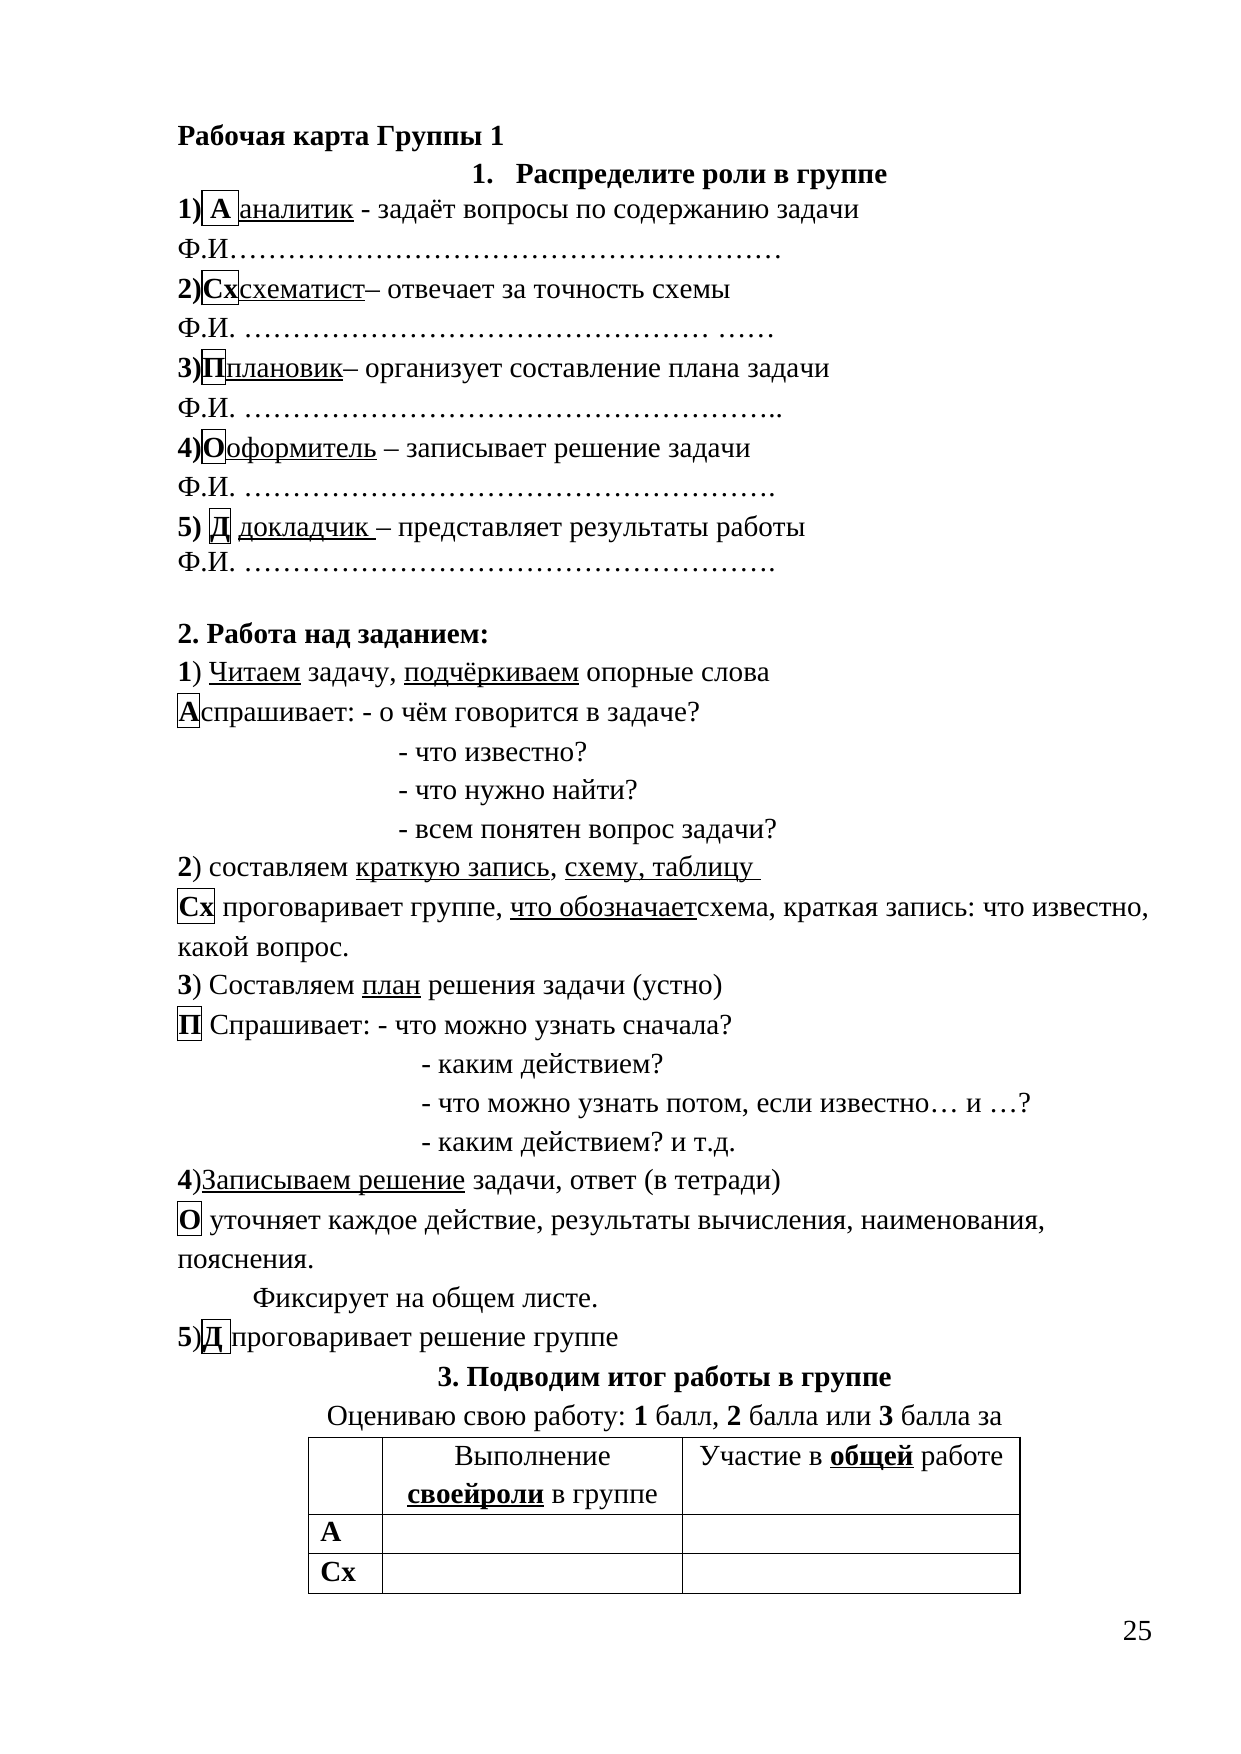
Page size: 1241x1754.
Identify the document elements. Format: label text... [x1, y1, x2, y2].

text П Спрашивает: - что можно узнать сначала? [202, 1006, 1152, 1041]
text 2) составляем краткую запись, схему, таблицу [177, 849, 1152, 883]
text Ф.И. ………………………………………………. [177, 469, 1152, 503]
table_cell А [309, 1515, 382, 1553]
table_cell [683, 1554, 1019, 1593]
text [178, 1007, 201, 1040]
text О уточняет каждое действие, результаты вычисления, наименования, пояснения. [177, 1201, 1152, 1275]
text 2. Работа над заданием: [177, 616, 1152, 649]
text Фиксирует на общем листе. [252, 1280, 1152, 1313]
text Ф.И. ………………………………………… …… [177, 311, 1152, 344]
table_cell Сх [309, 1554, 382, 1593]
table_cell [383, 1554, 682, 1593]
table_cell [383, 1515, 682, 1553]
table_cell [683, 1515, 1019, 1553]
text Сх проговаривает группе, что обозначаетсхема, краткая запись: что известно, какой вопрос. [177, 888, 1152, 962]
table_header Выполнение своейроли в группе [383, 1438, 682, 1513]
text - каким действием? [421, 1047, 1152, 1080]
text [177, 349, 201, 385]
text - каким действием? и т.д. [421, 1124, 1152, 1157]
text - что нужно найти? [383, 772, 1152, 806]
list Распределите роли в группе [177, 157, 1152, 190]
text - что известно? [383, 734, 1152, 767]
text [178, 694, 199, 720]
text 2)Схсхематист– отвечает за точность схемы [239, 270, 1152, 305]
text 1) А аналитик - задаёт вопросы по содержанию задачи [239, 190, 1152, 226]
text - всем понятен вопрос задачи? [383, 811, 1152, 844]
text Ф.И………………………………………………… [177, 231, 1152, 265]
text 1) Читаем задачу, подчёркиваем опорные слова [177, 654, 1152, 688]
text 3)Пплановик– организует составление плана задачи [226, 349, 1152, 385]
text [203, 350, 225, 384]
text Ф.И. ……………………………………………….. [177, 390, 1152, 424]
text Аспрашивает: - о чём говорится в задаче? [200, 693, 1152, 728]
text Оцениваю свою работу: 1 балл, 2 балла или 3 балла за [177, 1398, 1152, 1432]
text 4)Ооформитель – записывает решение задачи [226, 429, 1152, 464]
text 3. Подводим итог работы в группе [177, 1359, 1152, 1393]
text 5)Д проговаривает решение группе [231, 1318, 1152, 1354]
text Рабочая карта Группы 1 [177, 118, 1152, 152]
text 3) Составляем план решения задачи (устно) [177, 967, 1152, 1001]
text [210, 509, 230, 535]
text 5) Д докладчик – представляет результаты работы [231, 508, 1152, 544]
text Ф.И. ………………………………………………. [177, 544, 1152, 577]
text 4)Записываем решение задачи, ответ (в тетради) [177, 1162, 1152, 1196]
table_header Участие в общей работе [683, 1438, 1019, 1513]
text - что можно узнать потом, если известно… и …? [421, 1085, 1152, 1119]
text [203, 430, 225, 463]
table_header [309, 1438, 382, 1513]
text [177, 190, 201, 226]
